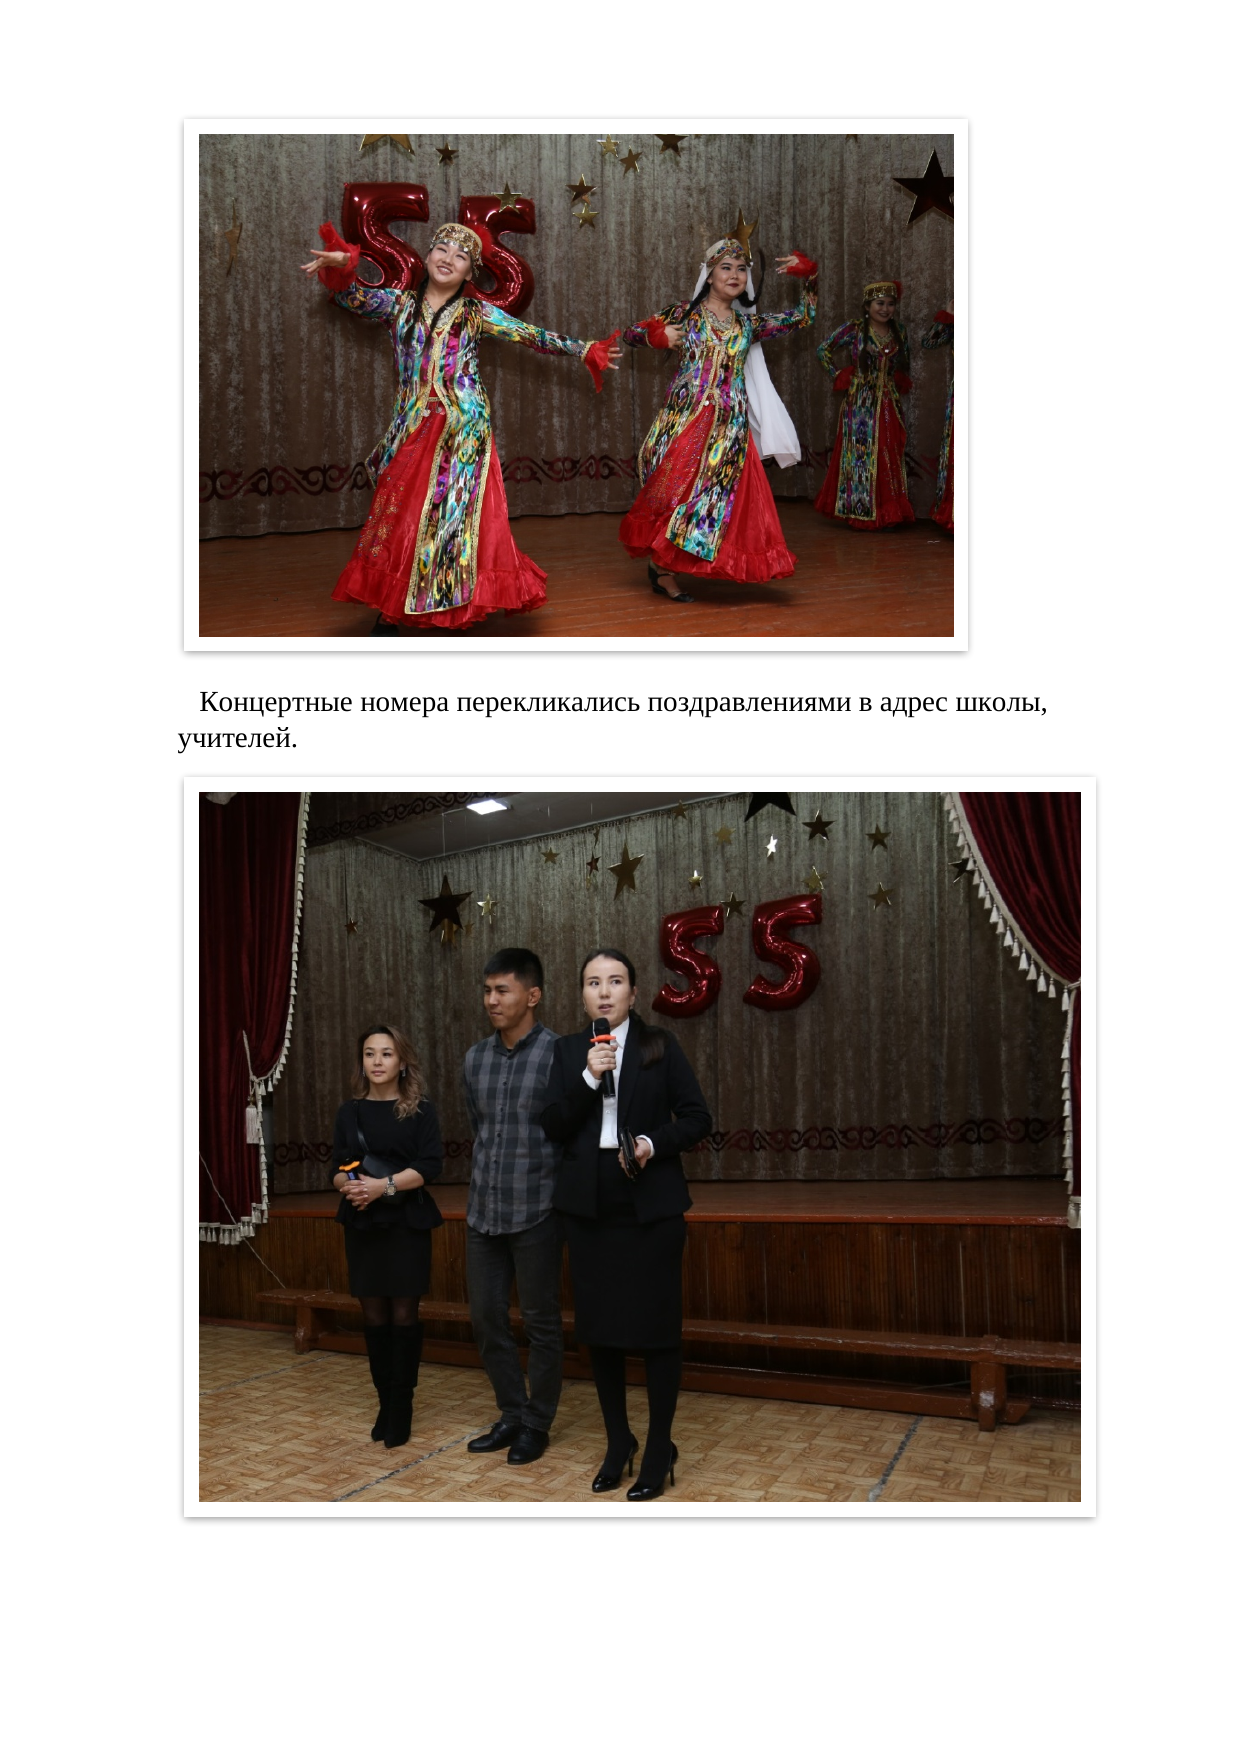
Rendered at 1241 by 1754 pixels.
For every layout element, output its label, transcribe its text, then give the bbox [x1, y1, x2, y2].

picture [199, 792, 1081, 1502]
text Концертные номера перекликались поздравлениями в адрес школы, учителей. [177, 684, 1122, 754]
picture [199, 134, 954, 637]
